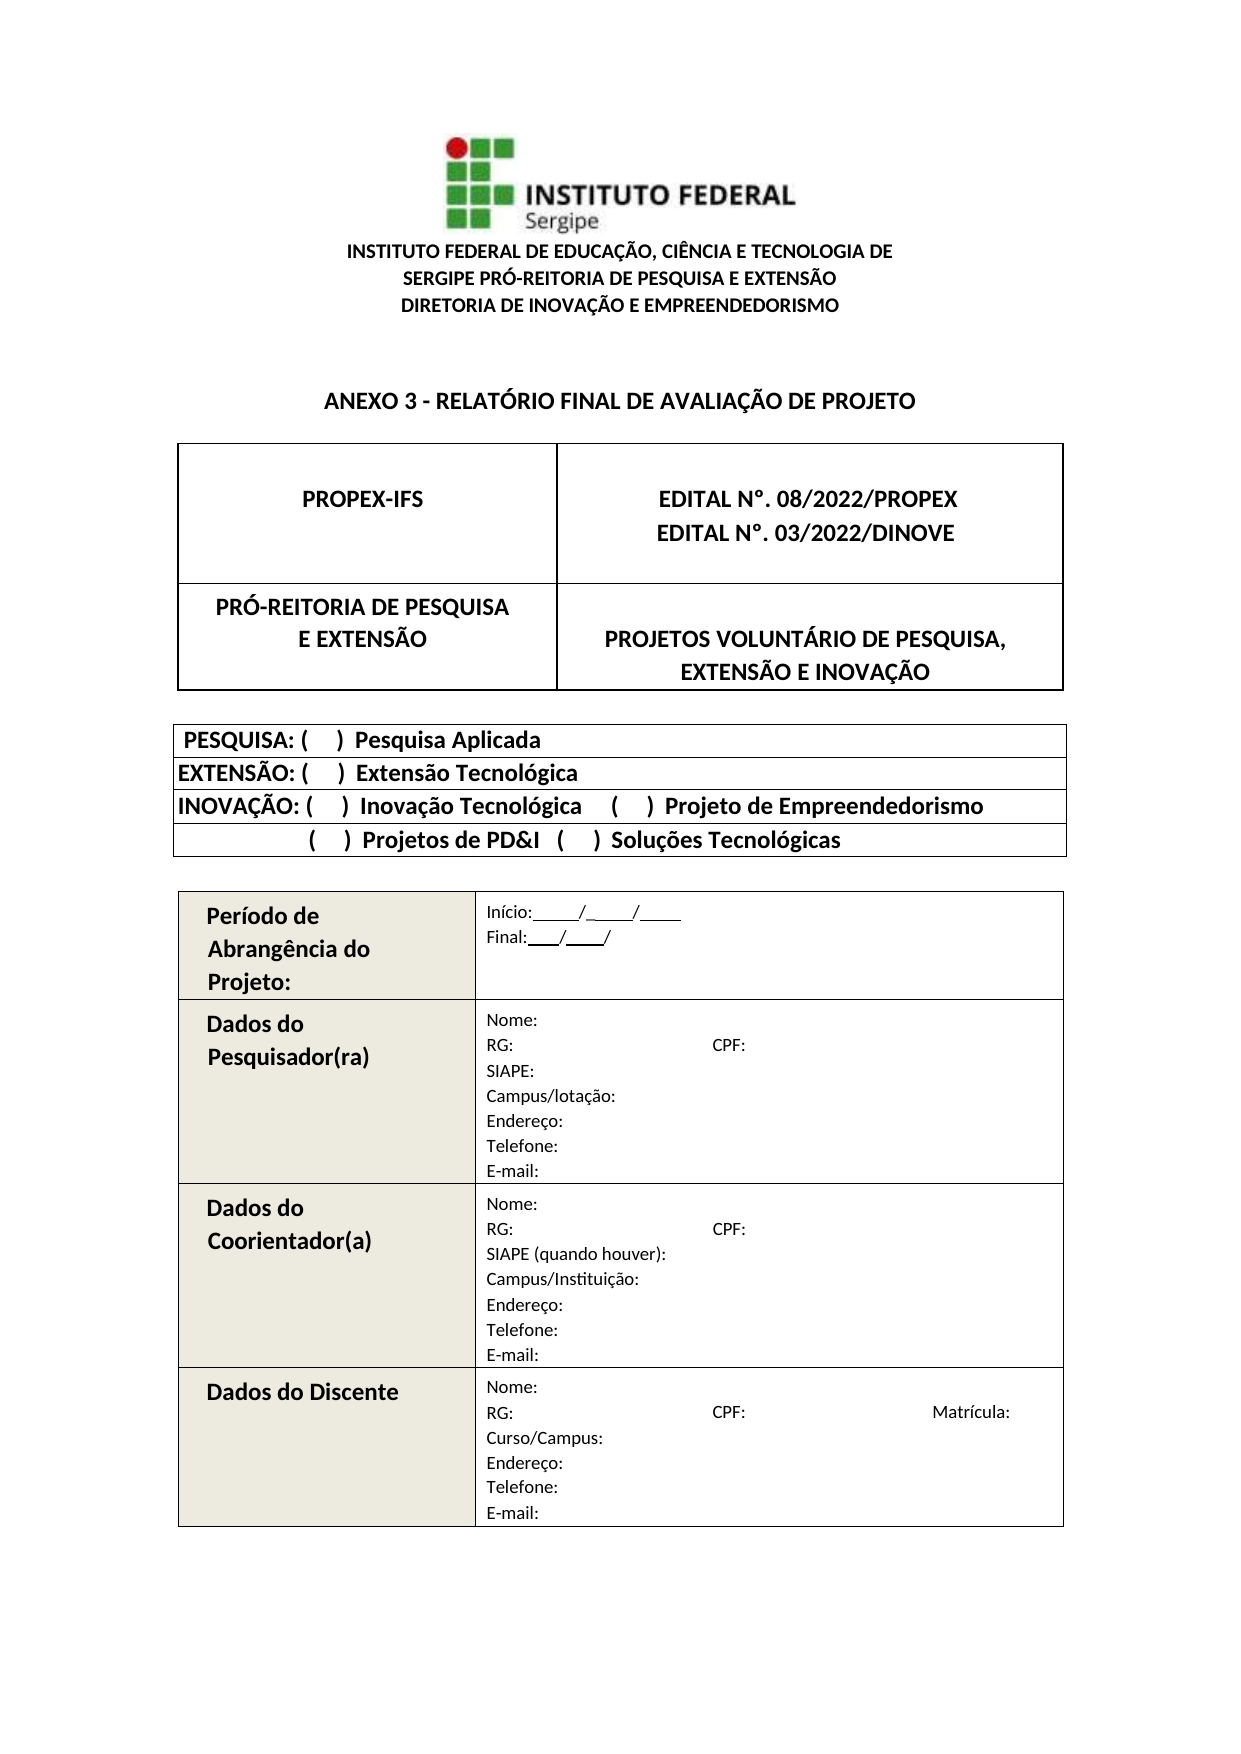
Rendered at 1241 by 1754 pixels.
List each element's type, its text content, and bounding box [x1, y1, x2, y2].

table_cell CPF: [689, 1184, 838, 1367]
table_cell CPF: [689, 1000, 838, 1183]
table_cell EXTENSÃO: ( ) Extensão Tecnológica [174, 758, 1066, 789]
table_cell Nome: RG: Curso/Campus: Endereço: Telefone: E-mail: [476, 1368, 689, 1526]
table_header EDITAL Nº. 08/2022/PROPEX EDITAL Nº. 03/2022/DINOVE [558, 444, 1062, 583]
table_cell ( ) Projetos de PD&I ( ) Soluções Tecnológicas [174, 824, 1066, 856]
table_header Período de Abrangência do Projeto: [179, 892, 475, 999]
table_cell Dados do Discente [179, 1368, 475, 1526]
table_cell INOVAÇÃO: ( ) Inovação Tecnológica ( ) Projeto de Empreendedorismo [174, 790, 1066, 822]
table_cell PROJETOS VOLUNTÁRIO DE PESQUISA, EXTENSÃO E INOVAÇÃO [558, 584, 1062, 689]
table_cell PRÓ-REITORIA DE PESQUISA E EXTENSÃO [179, 584, 556, 689]
subtitle ANEXO 3 - RELATÓRIO FINAL DE AVALIAÇÃO DE PROJETO [152, 385, 1087, 416]
text INSTITUTO FEDERAL DE EDUCAÇÃO, CIÊNCIA E TECNOLOGIA DE SERGIPE PRÓ-REITORIA DE PESQUISA E EXTENSÃO [308, 238, 931, 291]
table_cell Nome: RG: SIAPE: Campus/lotação: Endereço: Telefone: E-mail: [476, 1000, 689, 1183]
text DIRETORIA DE INOVAÇÃO E EMPREENDEDORISMO [152, 292, 1088, 318]
table_header PESQUISA: ( ) Pesquisa Aplicada [174, 725, 1066, 757]
picture [442, 133, 799, 235]
table_header PROPEX-IFS [179, 444, 556, 583]
table_cell Dados do Pesquisador(ra) [179, 1000, 475, 1183]
table_cell Nome: RG: SIAPE (quando houver): Campus/Instituição: Endereço: Telefone: E-mail: [476, 1184, 689, 1367]
table_cell Matrícula: [838, 1368, 1063, 1526]
table_header Início: /_ / Final: / / [476, 892, 1063, 999]
table_cell CPF: [689, 1368, 838, 1526]
table_cell [838, 1000, 1063, 1183]
table_cell [838, 1184, 1063, 1367]
table_cell Dados do Coorientador(a) [179, 1184, 475, 1367]
